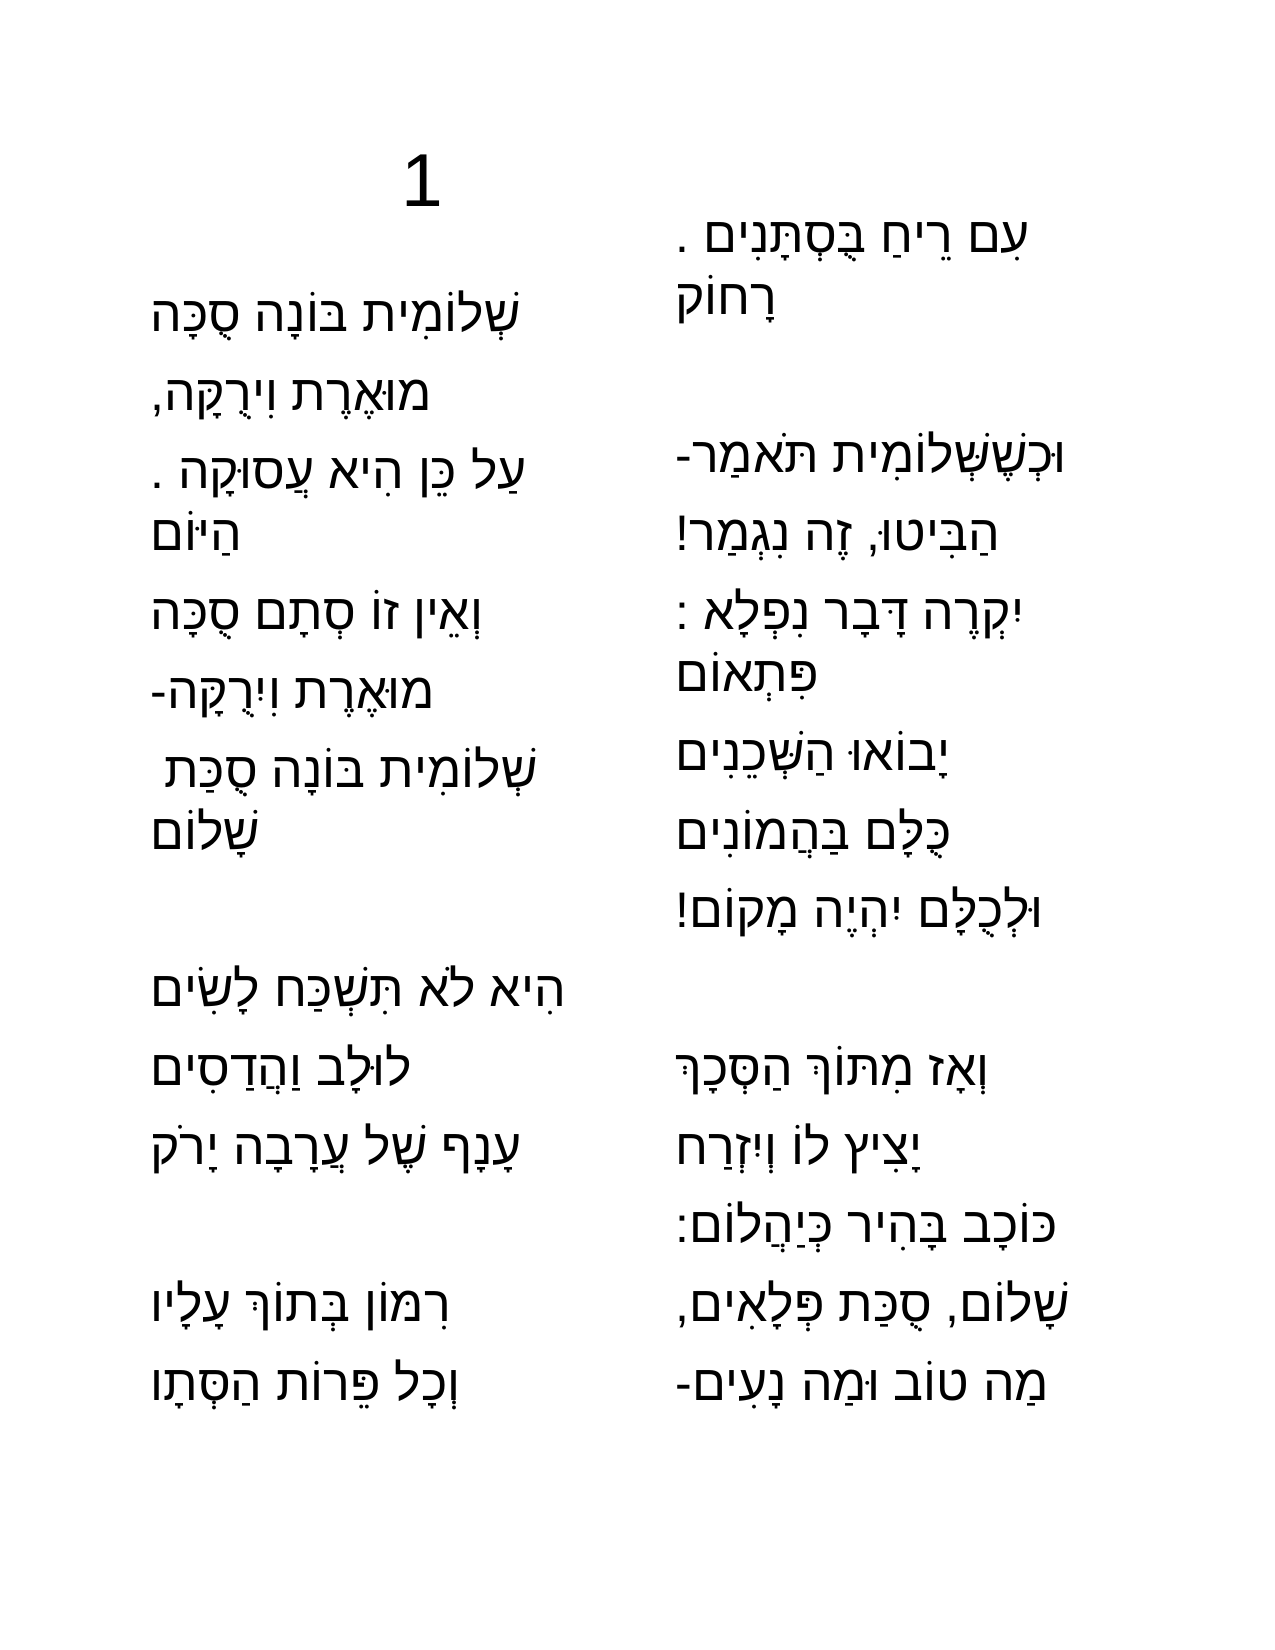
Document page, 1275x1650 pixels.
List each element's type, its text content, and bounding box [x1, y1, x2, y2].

text .עַל כֵּן הִיא עֲסוּקָה הַיּוֹם [150, 442, 600, 561]
text וְאָז מִתּוֹךְ הַסְּכָךְ [675, 1038, 1125, 1096]
text יָבוֹאוּ הַשְּׁכֵנִים [675, 723, 1125, 781]
text רִמּוֹן בְּתוֹךְ עָלָיו [150, 1274, 600, 1332]
text !וּלְכֻלָּם יִהְיֶה מָקוֹם [675, 881, 1125, 938]
text וְכָל פֵּרוֹת הַסְּתָו [150, 1353, 600, 1411]
text -מַה טוֹב וּמַה נָעִים [675, 1353, 1125, 1411]
text יָצִיץ לוֹ וְיִזְרַח [675, 1117, 1125, 1174]
text :כּוֹכָב בָּהִיר כְּיַהֲלוֹם [675, 1196, 1125, 1253]
text כֻּלָּם בַּהֲמוֹנִים [675, 802, 1125, 859]
text עָנָף שֶׁל עֲרָבָה יָרֹק [150, 1117, 600, 1174]
text .עִם רֵיחַ בֻּסְתָּנִים רָחוֹק [675, 205, 1125, 325]
text לוּלָב וַהֲדַסִים [150, 1038, 600, 1096]
text הִיא לֹא תִּשְׁכַּח לָשִׂים [150, 959, 600, 1017]
text -מוּאֶרֶת וִיִרֻקָּה [150, 661, 600, 719]
text ,מוּאֶרֶת וִירֻקָּה [150, 363, 600, 420]
text שְׁלוֹמִית בּוֹנָה סֻכַּת שָׁלוֹם [150, 740, 600, 859]
text !הַבִּיטוּ, זֶה נִגְמַר [675, 504, 1125, 561]
text :יִקְרֶה דָּבָר נִפְלָא פִּתְאוֹם [675, 582, 1125, 702]
text ,שָׁלוֹם, סֻכַּת פְּלָאִים [675, 1274, 1125, 1332]
text וְאֵין זוֹ סְתָם סֻכָּה [150, 582, 600, 640]
text שְׁלוֹמִית בּוֹנָה סֻכָּה [150, 284, 600, 342]
text -וּכְשֶׁשְּׁלוֹמִית תֹּאמַר [675, 425, 1125, 482]
